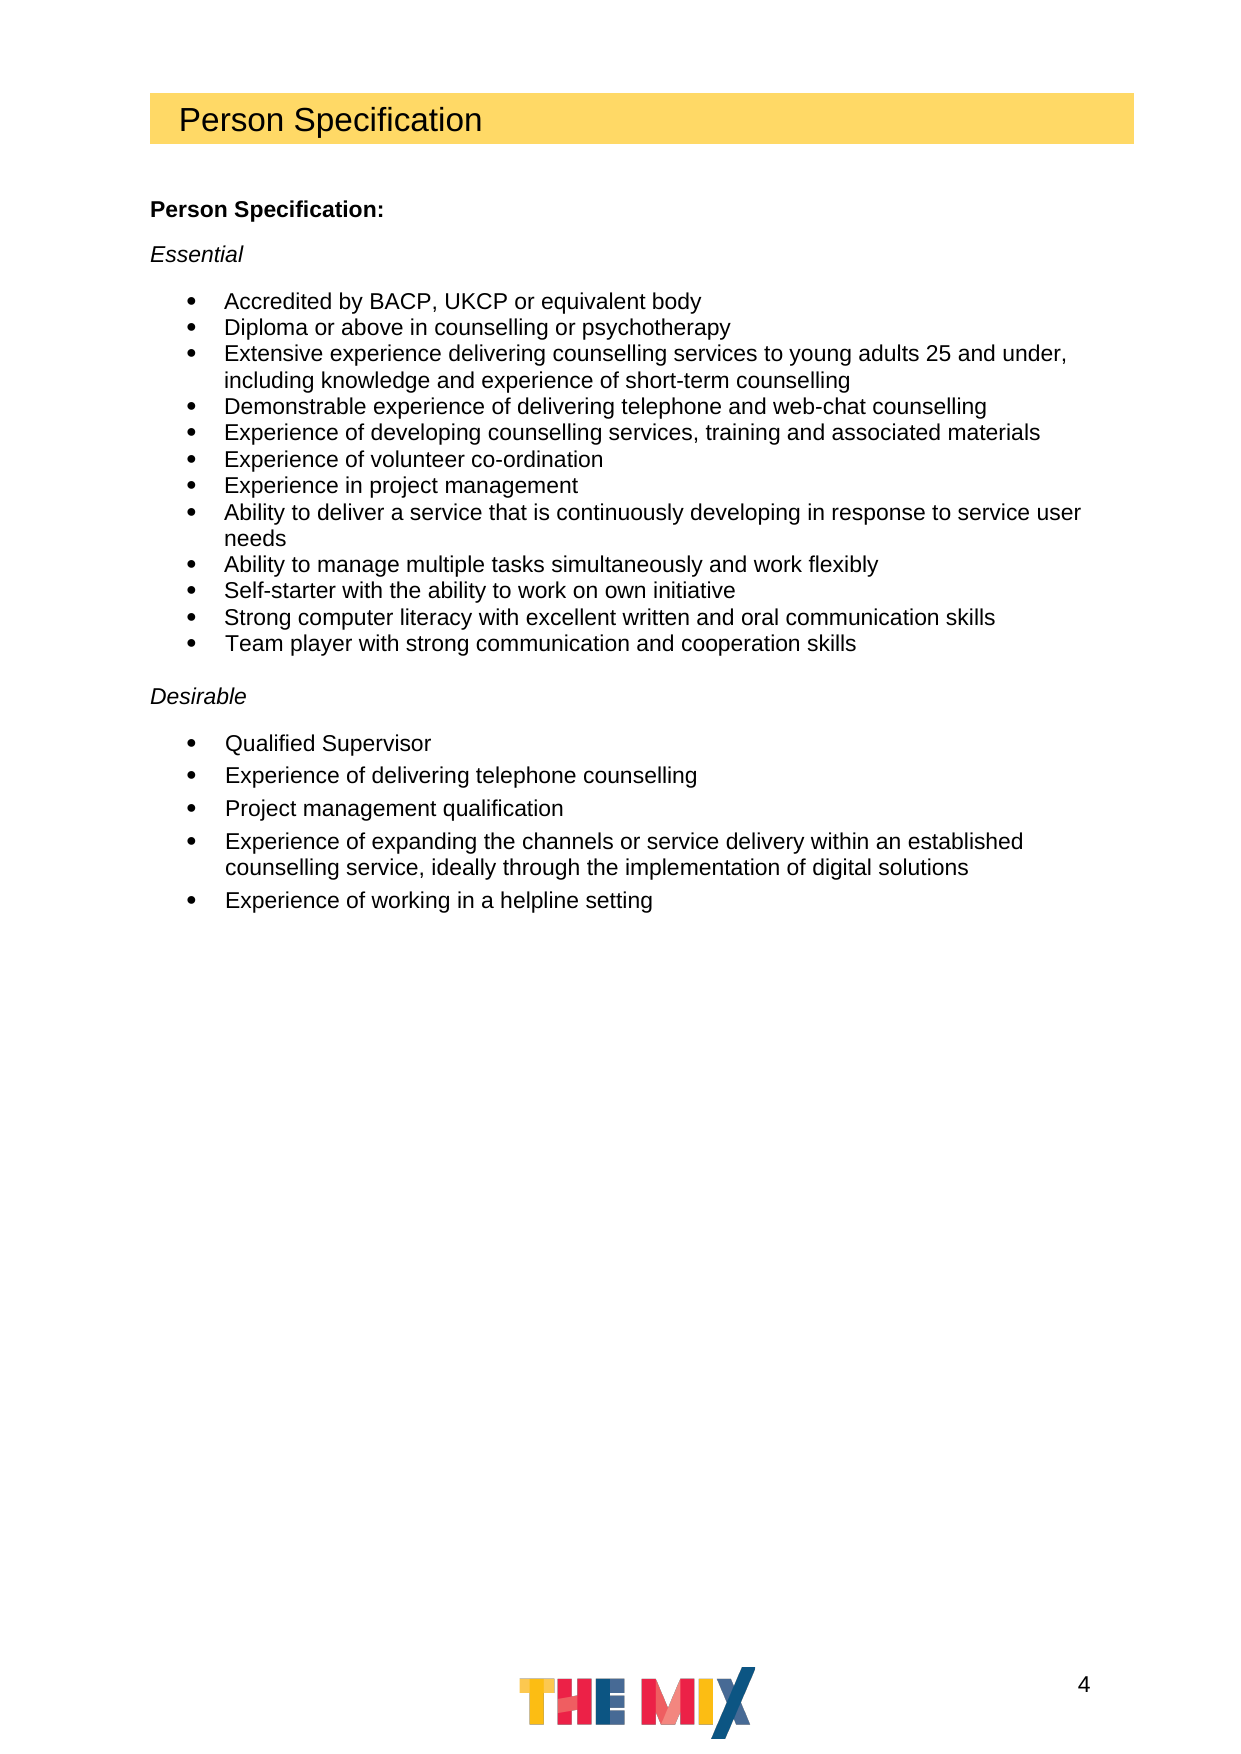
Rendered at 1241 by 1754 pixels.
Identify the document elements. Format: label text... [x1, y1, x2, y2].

list Experience of volunteer co-ordination [187, 446, 1090, 472]
text Desirable [150, 683, 1090, 709]
list Experience of delivering telephone counselling [187, 762, 1090, 789]
list Experience in project management [187, 472, 1090, 498]
list Qualified Supervisor [187, 730, 1090, 756]
list Project management qualification [187, 795, 1090, 821]
list Ability to deliver a service that is continuously developing in response to service user needs [187, 498, 1090, 551]
text Essential [150, 241, 1090, 267]
list Experience of expanding the channels or service delivery within an established counselling service, ideally through the implementation of digital solutions [187, 828, 1090, 880]
list Ability to manage multiple tasks simultaneously and work flexibly [187, 551, 1090, 577]
list Diploma or above in counselling or psychotherapy [187, 314, 1090, 340]
list Experience of working in a helpline setting [187, 887, 1090, 913]
list Extensive experience delivering counselling services to young adults 25 and under, including knowledge and experience of short-term counselling [187, 340, 1090, 393]
text Person Specification: [150, 196, 1090, 222]
list Demonstrable experience of delivering telephone and web-chat counselling [187, 393, 1090, 419]
list Team player with strong communication and cooperation skills [187, 630, 1090, 657]
picture [519, 1667, 755, 1739]
list Self-starter with the ability to work on own initiative [187, 577, 1090, 604]
list Strong computer literacy with excellent written and oral communication skills [187, 604, 1090, 630]
list Experience of developing counselling services, training and associated materials [187, 419, 1090, 446]
list Accredited by BACP, UKCP or equivalent body [187, 288, 1090, 314]
